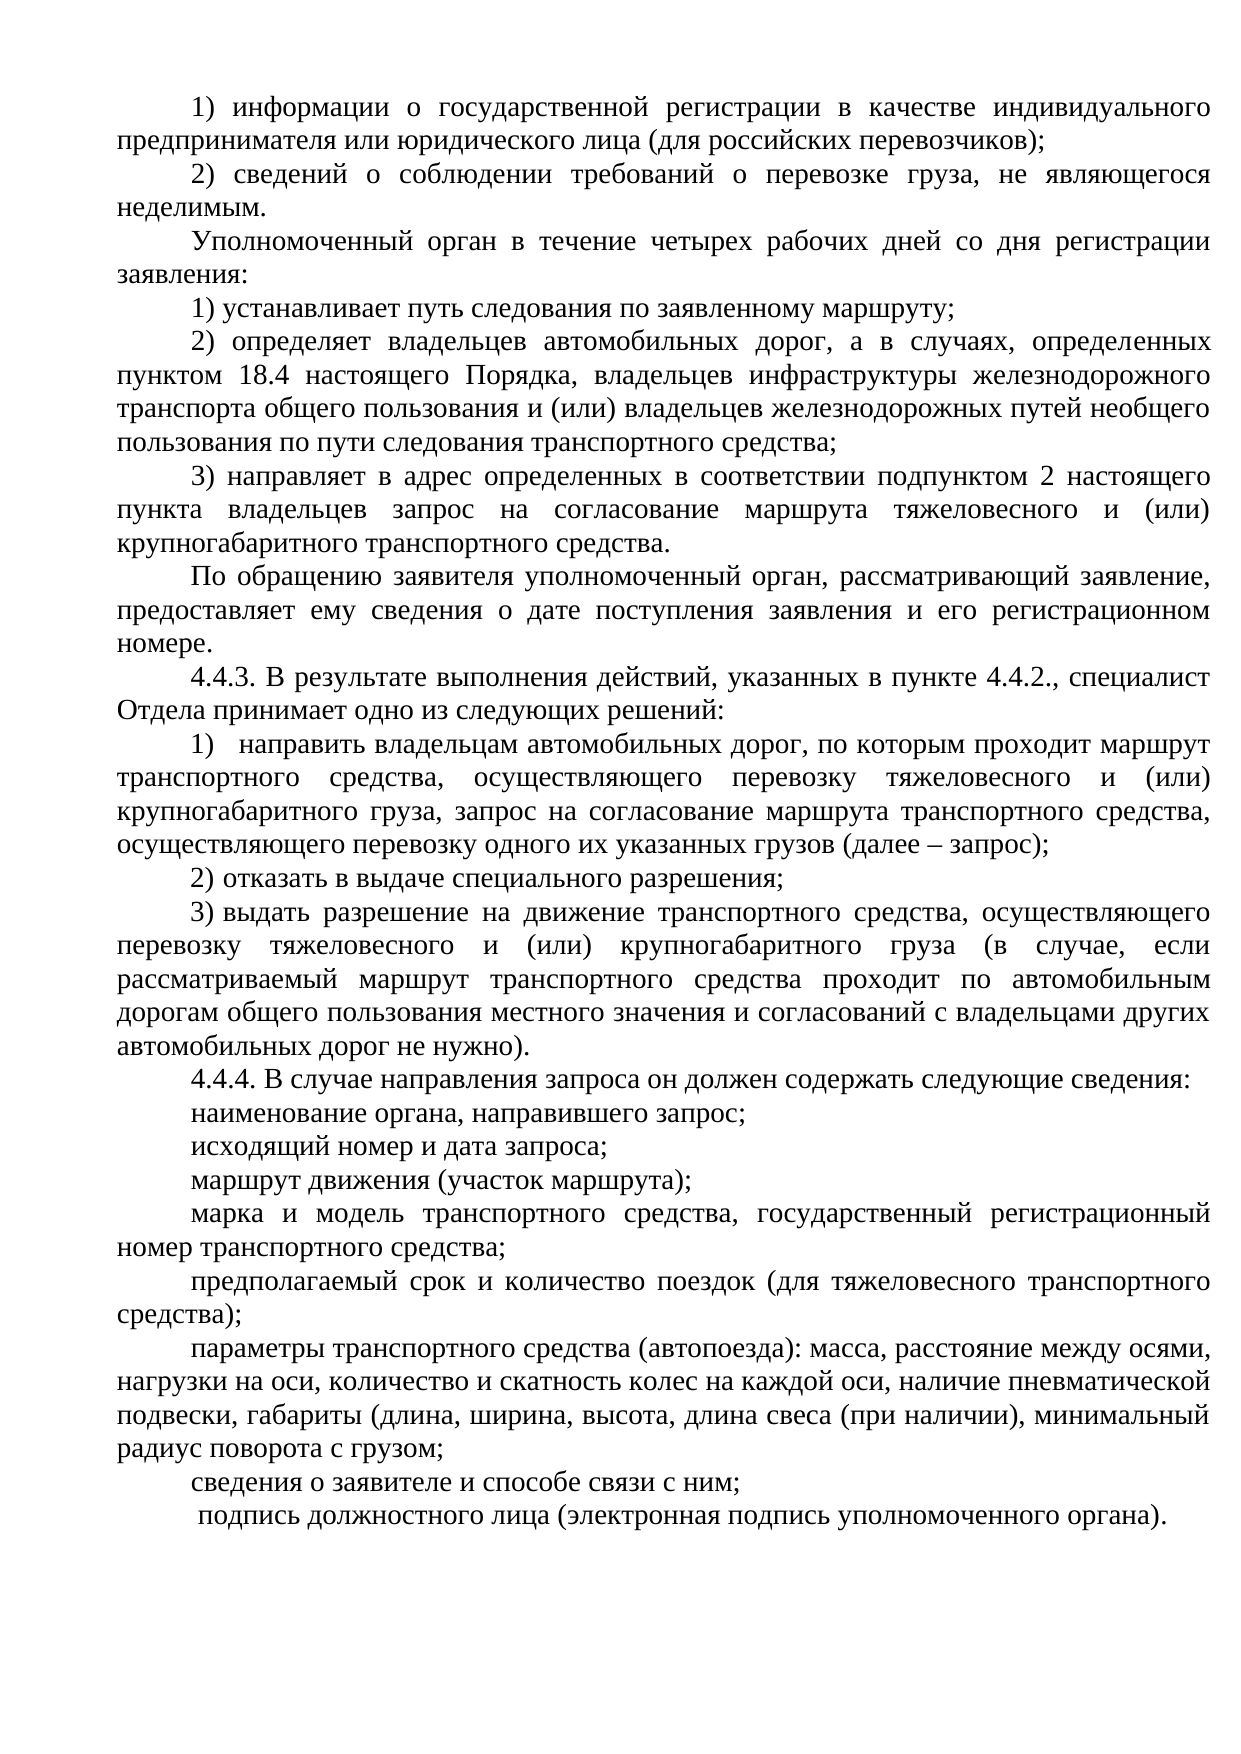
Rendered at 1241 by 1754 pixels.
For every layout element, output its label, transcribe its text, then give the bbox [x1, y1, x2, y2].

text сведения о заявителе и способе связи с ним; [117, 1464, 1211, 1497]
text 4.4.4. В случае направления запроса он должен содержать следующие сведения: [117, 1061, 1211, 1095]
text 4.4.3. В результате выполнения действий, указанных в пункте 4.4.2., специалист Отдела принимает одно из следующих решений: [117, 659, 1211, 726]
list выдать разрешение на движение транспортного средства, осуществляющего перевозку тяжеловесного и (или) крупногабаритного груза (в случае, если рассматриваемый маршрут транспортного средства проходит по автомобильным дорогам общего пользования местного значения и согласований с владельцами других автомобильных дорог не нужно). [117, 894, 1211, 1061]
text предполагаемый срок и количество поездок (для тяжеловесного транспортного средства); [117, 1263, 1211, 1330]
text наименование органа, направившего запрос; [117, 1095, 1211, 1128]
text 1) устанавливает путь следования по заявленному маршруту; [117, 290, 1211, 323]
text 2) определяет владельцев автомобильных дорог, а в случаях, определенных пунктом 18.4 настоящего Порядка, владельцев инфраструктуры железнодорожного транспорта общего пользования и (или) владельцев железнодорожных путей необщего пользования по пути следования транспортного средства; [117, 323, 1211, 458]
text параметры транспортного средства (автопоезда): масса, расстояние между осями, нагрузки на оси, количество и скатность колес на каждой оси, наличие пневматической подвески, габариты (длина, ширина, высота, длина свеса (при наличии), минимальный радиус поворота с грузом; [117, 1330, 1211, 1464]
text 3) направляет в адрес определенных в соответствии подпунктом 2 настоящего пункта владельцев запрос на согласование маршрута тяжеловесного и (или) крупногабаритного транспортного средства. [117, 458, 1211, 558]
text маршрут движения (участок маршрута); [117, 1162, 1211, 1196]
text марка и модель транспортного средства, государственный регистрационный номер транспортного средства; [117, 1196, 1211, 1263]
text исходящий номер и дата запроса; [117, 1128, 1211, 1162]
list направить владельцам автомобильных дорог, по которым проходит маршрут транспортного средства, осуществляющего перевозку тяжеловесного и (или) крупногабаритного груза, запрос на согласование маршрута транспортного средства, осуществляющего перевозку одного их указанных грузов (далее – запрос); [117, 726, 1211, 860]
list отказать в выдаче специального разрешения; [117, 860, 1211, 894]
text подпись должностного лица (электронная подпись уполномоченного органа). [117, 1497, 1211, 1531]
text По обращению заявителя уполномоченный орган, рассматривающий заявление, предоставляет ему сведения о дате поступления заявления и его регистрационном номере. [117, 558, 1211, 659]
text 2) сведений о соблюдении требований о перевозке груза, не являющегося неделимым. [117, 156, 1211, 223]
text Уполномоченный орган в течение четырех рабочих дней со дня регистрации заявления: [117, 223, 1211, 290]
text 1) информации о государственной регистрации в качестве индивидуального предпринимателя или юридического лица (для российских перевозчиков); [117, 89, 1211, 156]
